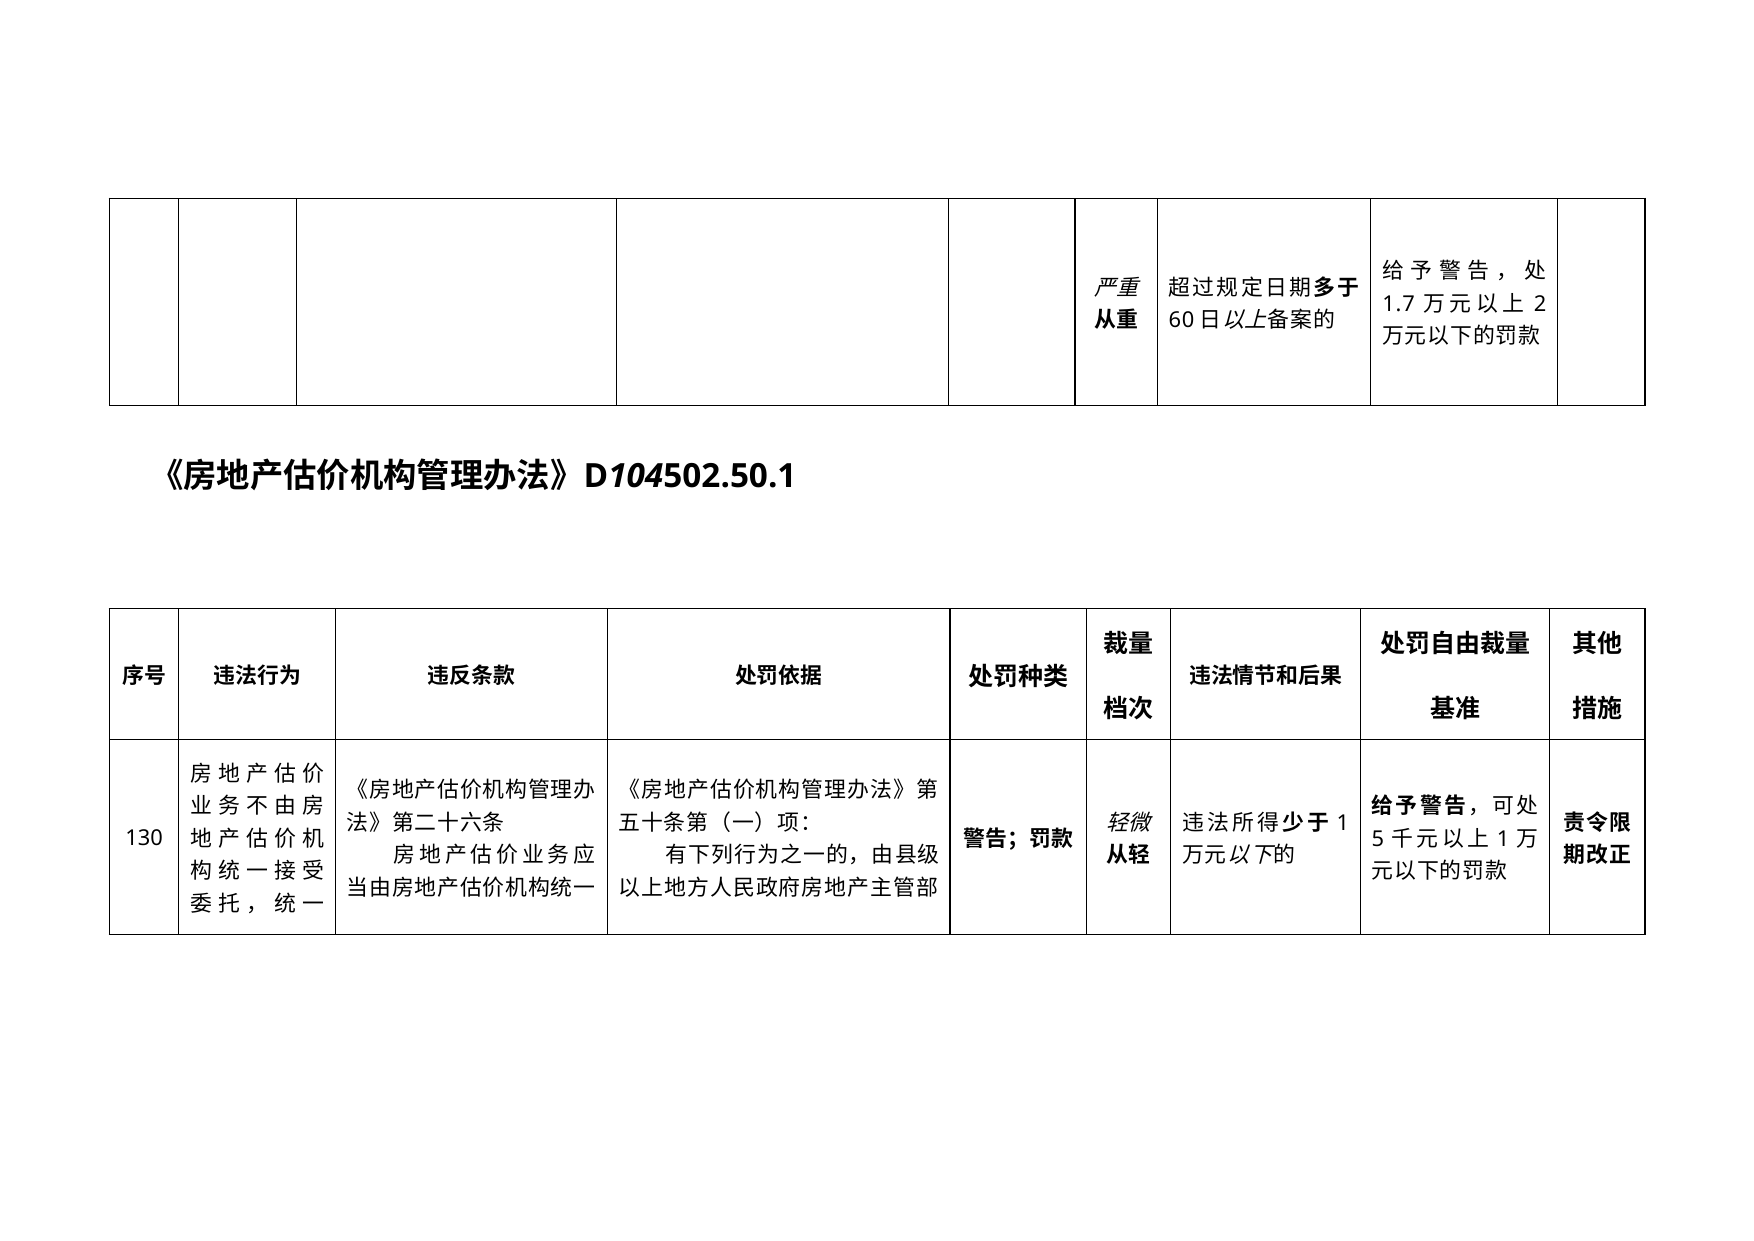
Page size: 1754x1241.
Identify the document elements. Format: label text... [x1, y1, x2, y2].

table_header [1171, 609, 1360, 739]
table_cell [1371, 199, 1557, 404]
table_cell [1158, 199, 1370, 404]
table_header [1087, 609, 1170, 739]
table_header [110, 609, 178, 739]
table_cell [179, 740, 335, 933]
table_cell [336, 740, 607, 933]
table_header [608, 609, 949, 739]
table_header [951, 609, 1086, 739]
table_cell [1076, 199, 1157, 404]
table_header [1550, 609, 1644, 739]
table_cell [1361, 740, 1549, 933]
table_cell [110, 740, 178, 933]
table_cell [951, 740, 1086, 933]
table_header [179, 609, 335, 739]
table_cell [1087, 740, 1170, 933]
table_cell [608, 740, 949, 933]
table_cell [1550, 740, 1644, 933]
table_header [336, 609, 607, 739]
subtitle 《房地产估价机构管理办法》D104502.50.1 [150, 441, 1604, 506]
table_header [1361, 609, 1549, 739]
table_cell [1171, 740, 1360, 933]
